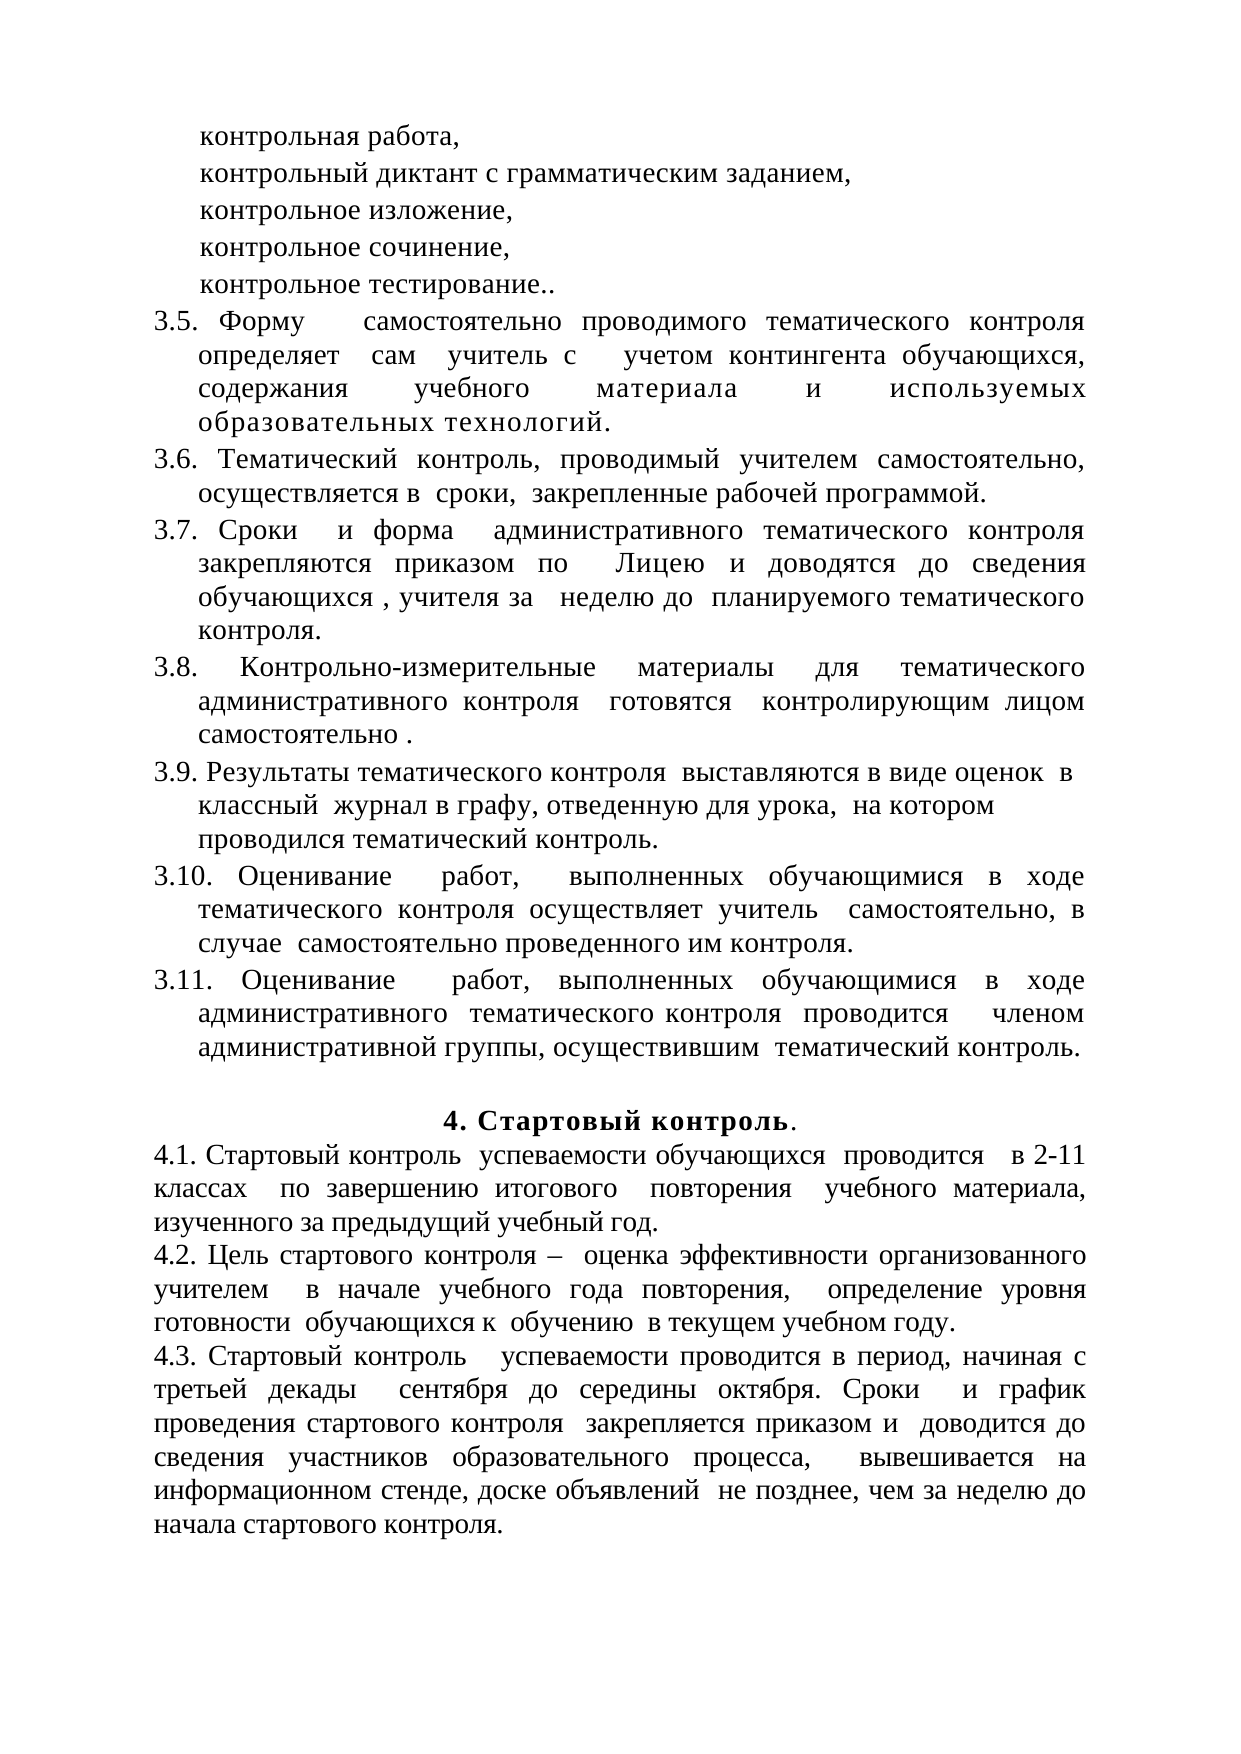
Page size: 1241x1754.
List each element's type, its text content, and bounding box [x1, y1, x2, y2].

text 3.6. Тематический контроль, проводимый учителем самостоятельно, осуществляется в сроки, закрепленные рабочей программой. [153, 441, 1087, 508]
text 4.2. Цель стартового контроля – оценка эффективности организованного учителем в начале учебного года повторения, определение уровня готовности обучающихся к обучению в текущем учебном году. [153, 1237, 1087, 1338]
text 4.1. Стартовый контроль успеваемости обучающихся проводится в 2-11 классах по завершению итогового повторения учебного материала, изученного за предыдущий учебный год. [153, 1137, 1087, 1237]
text контрольный диктант с грамматическим заданием, [153, 155, 1087, 189]
text контрольная работа, [153, 118, 1087, 152]
text 4.3. Стартовый контроль успеваемости проводится в период, начиная с третьей декады сентября до середины октября. Сроки и график проведения стартового контроля закрепляется приказом и доводится до сведения участников образовательного процесса, вывешивается на информационном стенде, доске объявлений не позднее, чем за неделю до начала стартового контроля. [153, 1338, 1087, 1539]
text контрольное изложение, [153, 192, 1087, 226]
text 3.10. Оценивание работ, выполненных обучающимися в ходе тематического контроля осуществляет учитель самостоятельно, в случае самостоятельно проведенного им контроля. [153, 858, 1087, 958]
text 3.8. Контрольно-измерительные материалы для тематического административного контроля готовятся контролирующим лицом самостоятельно . [153, 649, 1087, 750]
text 3.7. Сроки и форма административного тематического контроля закрепляются приказом по Лицею и доводятся до сведения обучающихся , учителя за неделю до планируемого тематического контроля. [153, 512, 1087, 646]
text 3.11. Оценивание работ, выполненных обучающимися в ходе административного тематического контроля проводится членом административной группы, осуществившим тематический контроль. [153, 962, 1087, 1063]
text 3.9. Результаты тематического контроля выставляются в виде оценок в классный журнал в графу, отведенную для урока, на котором проводился тематический контроль. [153, 754, 1087, 854]
text 3.5. Форму самостоятельно проводимого тематического контроля определяет сам учитель с учетом контингента обучающихся, содержания учебного материала и используемых образовательных технологий. [153, 303, 1087, 438]
text 4. Стартовый контроль. [153, 1103, 1087, 1137]
text контрольное тестирование.. [153, 266, 1087, 300]
text контрольное сочинение, [153, 229, 1087, 263]
